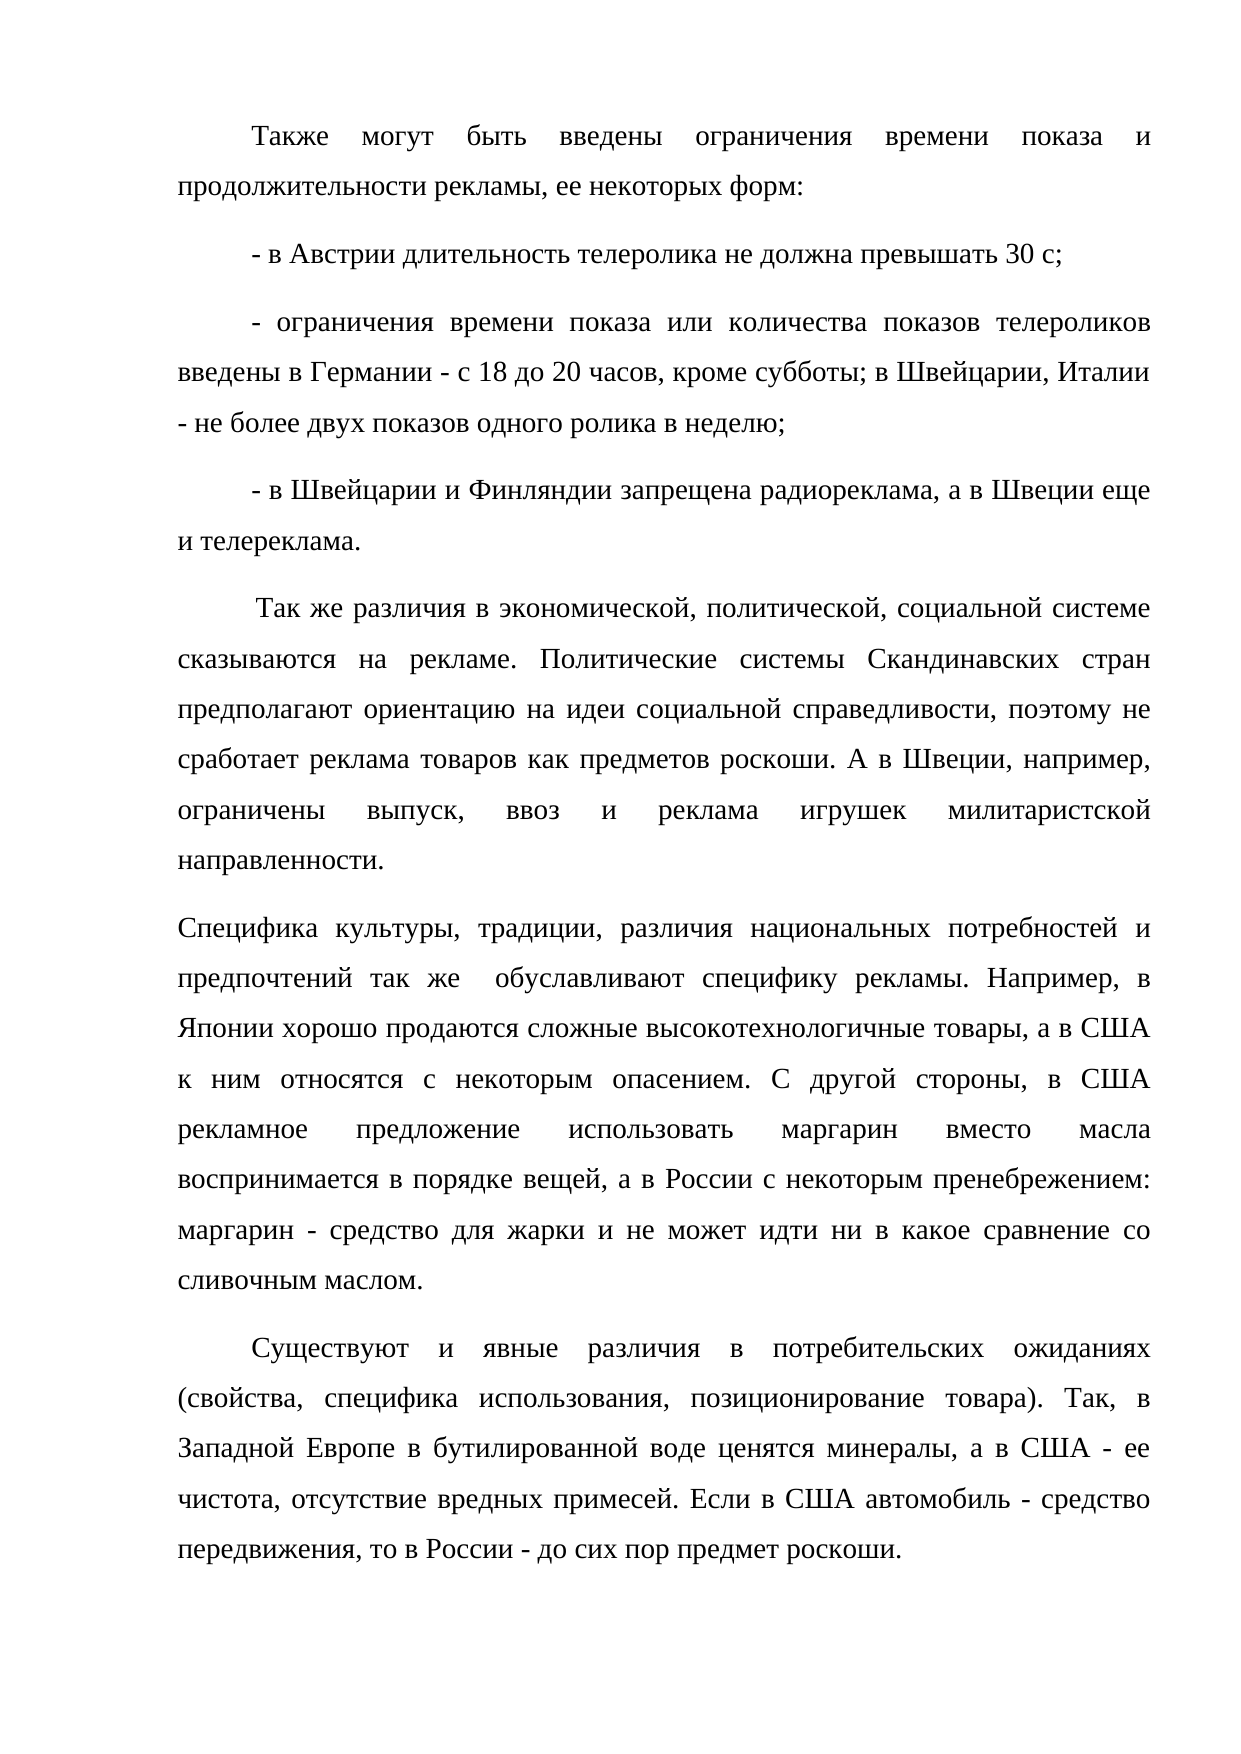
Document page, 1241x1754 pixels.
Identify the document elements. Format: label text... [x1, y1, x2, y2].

text Специфика культуры, традиции, различия национальных потребностей и предпочтений так же обуславливают специфику рекламы. Например, в Японии хорошо продаются сложные высокотехнологичные товары, а в США к ним относятся с некоторым опасением. С другой стороны, в США рекламное предложение использовать маргарин вместо масла воспринимается в порядке вещей, а в России с некоторым пренебрежением: маргарин - средство для жарки и не может идти ни в какое сравнение со сливочным маслом. [177, 910, 1152, 1296]
text - в Австрии длительность телеролика не должна превышать 30 с; [177, 236, 1152, 270]
text - ограничения времени показа или количества показов телероликов введены в Германии - с 18 до 20 часов, кроме субботы; в Швейцарии, Италии - не более двух показов одного ролика в неделю; [177, 304, 1152, 438]
text Также могут быть введены ограничения времени показа и продолжительности рекламы, ее некоторых форм: [177, 118, 1152, 202]
text Существуют и явные различия в потребительских ожиданиях (свойства, специфика использования, позиционирование товара). Так, в Западной Европе в бутилированной воде ценятся минералы, а в США - ее чистота, отсутствие вредных примесей. Если в США автомобиль - средство передвижения, то в России - до сих пор предмет роскоши. [177, 1330, 1152, 1565]
text Так же различия в экономической, политической, социальной системе сказываются на рекламе. Политические системы Скандинавских стран предполагают ориентацию на идеи социальной справедливости, поэтому не сработает реклама товаров как предметов роскоши. А в Швеции, например, ограничены выпуск, ввоз и реклама игрушек милитаристской направленности. [177, 591, 1152, 876]
text - в Швейцарии и Финляндии запрещена радиореклама, а в Швеции еще и телереклама. [177, 472, 1152, 556]
